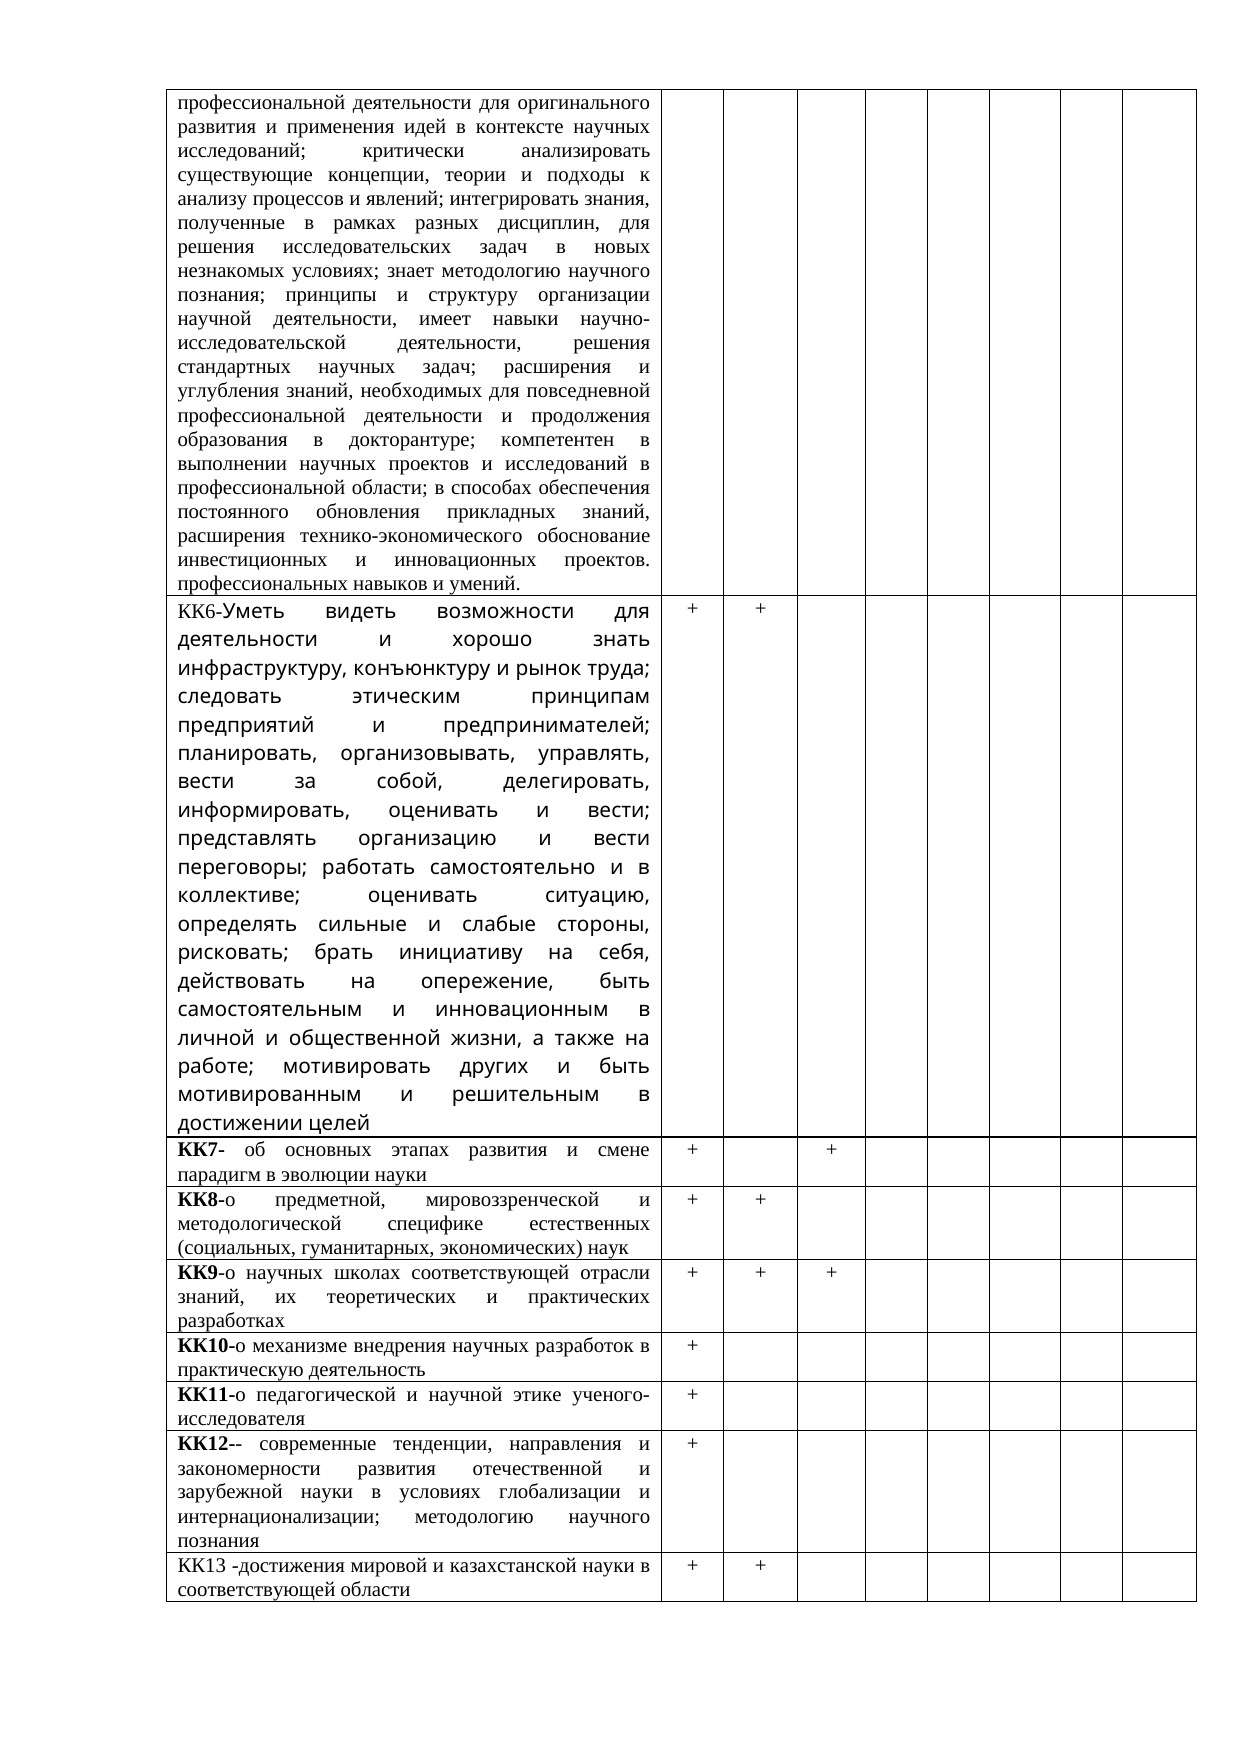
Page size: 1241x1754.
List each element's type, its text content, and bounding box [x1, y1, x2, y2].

table_cell [1123, 90, 1196, 595]
table_cell [798, 1187, 865, 1259]
table_cell [1061, 1187, 1122, 1259]
table_cell [990, 1382, 1060, 1430]
table_cell [990, 596, 1060, 1136]
table_cell [1061, 90, 1122, 595]
table_cell КК11-о педагогической и научной этике ученого-исследователя [167, 1382, 661, 1430]
table_cell + [798, 1260, 865, 1332]
table_cell [928, 90, 989, 595]
table_cell [1123, 596, 1196, 1136]
table_cell + [662, 1431, 723, 1552]
table_cell [724, 90, 797, 595]
table_cell [990, 1138, 1060, 1186]
table_cell [990, 1260, 1060, 1332]
table_cell + [724, 1260, 797, 1332]
table_cell [1061, 1431, 1122, 1552]
table_cell [866, 1138, 927, 1186]
table_cell [1123, 1333, 1196, 1381]
table_cell КК7- об основных этапах развития и смене парадигм в эволюции науки [167, 1138, 661, 1186]
table_cell КК9-о научных школах соответствующей отрасли знаний, их теоретических и практических разработках [167, 1260, 661, 1332]
table_cell + [662, 1553, 723, 1601]
table_cell + [662, 596, 723, 1136]
table_cell [724, 1333, 797, 1381]
table_cell [990, 90, 1060, 595]
table_cell [1061, 1382, 1122, 1430]
table_cell КК6-Уметь видеть возможности для деятельности и хорошо знать инфраструктуру, конъюнктуру и рынок труда; следовать этическим принципам предприятий и предпринимателей; планировать, организовывать, управлять, вести за собой, делегировать, информировать, оценивать и вести; представлять организацию и вести переговоры; работать самостоятельно и в коллективе; оценивать ситуацию, определять сильные и слабые стороны, рисковать; брать инициативу на себя, действовать на опережение, быть самостоятельным и инновационным в личной и общественной жизни, а также на работе; мотивировать других и быть мотивированным и решительным в достижении целей [167, 596, 661, 1136]
table_cell [866, 1187, 927, 1259]
table_cell + [662, 1138, 723, 1186]
table_cell [724, 1138, 797, 1186]
table_cell [928, 1553, 989, 1601]
table_cell [928, 1333, 989, 1381]
table_cell [1061, 1138, 1122, 1186]
table_cell [990, 1431, 1060, 1552]
table_cell [928, 1187, 989, 1259]
table_cell [1123, 1382, 1196, 1430]
table_cell [928, 1138, 989, 1186]
table_cell + [662, 1187, 723, 1259]
table_cell [928, 596, 989, 1136]
table_cell [1123, 1260, 1196, 1332]
table_cell [866, 1553, 927, 1601]
table_cell + [662, 1260, 723, 1332]
table_cell [866, 90, 927, 595]
table_cell [866, 1382, 927, 1430]
table_cell + [724, 1553, 797, 1601]
table_cell [866, 1333, 927, 1381]
table_cell + [662, 90, 723, 595]
table_cell [1061, 1553, 1122, 1601]
table_cell [1123, 1553, 1196, 1601]
table_cell + [798, 90, 865, 595]
table_cell + [724, 1187, 797, 1259]
table_cell + [662, 1382, 723, 1430]
table_cell + [662, 1333, 723, 1381]
table_cell [724, 1431, 797, 1552]
table_cell [990, 1553, 1060, 1601]
table_cell [1123, 1138, 1196, 1186]
table_cell [928, 1431, 989, 1552]
table_cell [1061, 1333, 1122, 1381]
table_cell [990, 1333, 1060, 1381]
table_cell [928, 1382, 989, 1430]
table_cell [724, 1382, 797, 1430]
table_cell [990, 1187, 1060, 1259]
table_cell [866, 1431, 927, 1552]
table_cell [798, 1553, 865, 1601]
table_cell + [724, 596, 797, 1136]
table_cell КК13 -достижения мировой и казахстанской науки в соответствующей области [167, 1553, 661, 1601]
table_cell [1061, 596, 1122, 1136]
table_cell КК12-- современные тенденции, направления и закономерности развития отечественной и зарубежной науки в условиях глобализации и интернационализации; методологию научного познания [167, 1431, 661, 1552]
table_cell + [798, 1138, 865, 1186]
table_cell [1123, 1431, 1196, 1552]
table_cell [1061, 1260, 1122, 1332]
table_cell [798, 596, 865, 1136]
table_cell [798, 1431, 865, 1552]
table_cell КК10-о механизме внедрения научных разработок в практическую деятельность [167, 1333, 661, 1381]
table_cell [866, 596, 927, 1136]
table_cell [167, 90, 661, 595]
table_cell [798, 1382, 865, 1430]
table_cell [866, 1260, 927, 1332]
table_cell [928, 1260, 989, 1332]
table_cell КК8-о предметной, мировоззренческой и методологической специфике естественных (социальных, гуманитарных, экономических) наук [167, 1187, 661, 1259]
table_cell [798, 1333, 865, 1381]
table_cell [1123, 1187, 1196, 1259]
